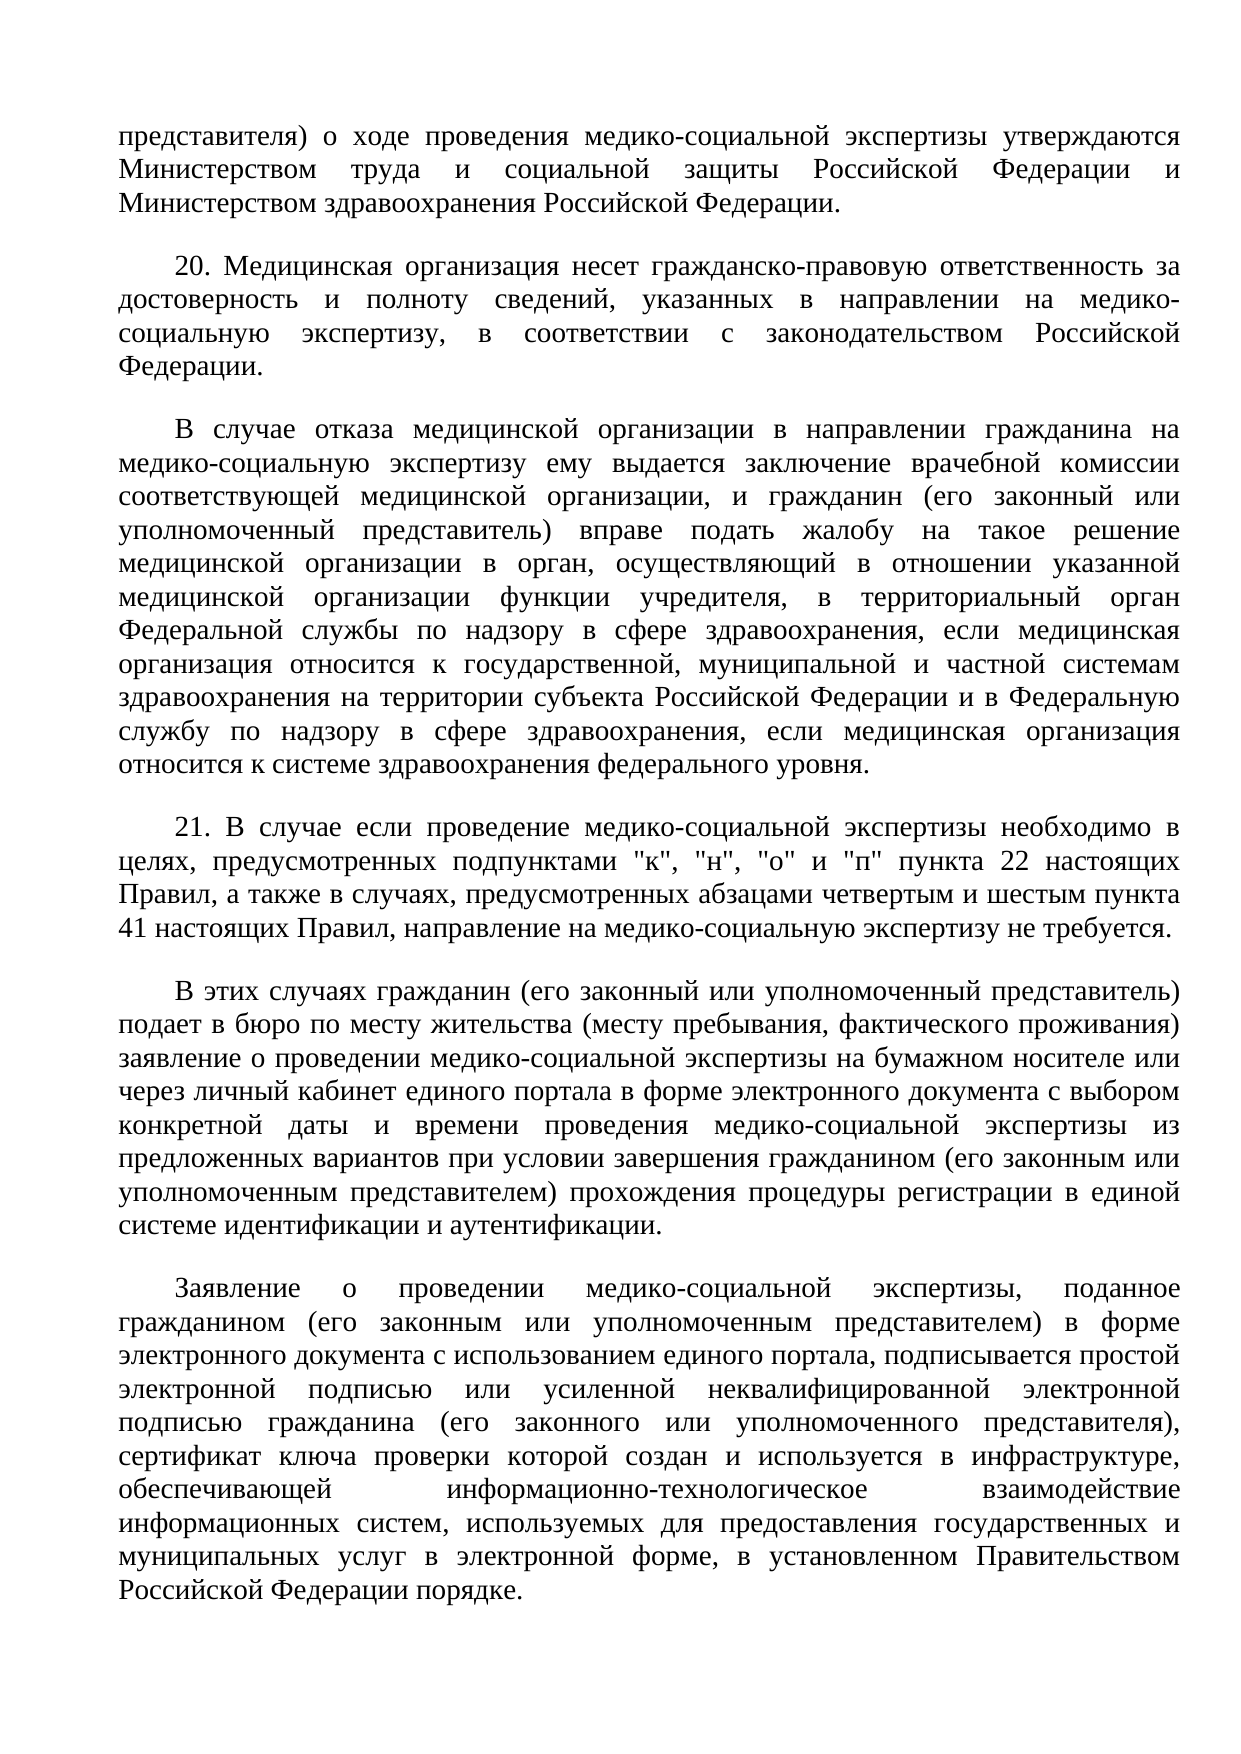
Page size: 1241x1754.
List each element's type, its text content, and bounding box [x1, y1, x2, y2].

text В случае отказа медицинской организации в направлении гражданина на медико-социальную экспертизу ему выдается заключение врачебной комиссии соответствующей медицинской организации, и гражданин (его законный или уполномоченный представитель) вправе подать жалобу на такое решение медицинской организации в орган, осуществляющий в отношении указанной медицинской организации функции учредителя, в территориальный орган Федеральной службы по надзору в сфере здравоохранения, если медицинская организация относится к государственной, муниципальной и частной системам здравоохранения на территории субъекта Российской Федерации и в Федеральную службу по надзору в сфере здравоохранения, если медицинская организация относится к системе здравоохранения федерального уровня. [118, 411, 1181, 780]
text В этих случаях гражданин (его законный или уполномоченный представитель) подает в бюро по месту жительства (месту пребывания, фактического проживания) заявление о проведении медико-социальной экспертизы на бумажном носителе или через личный кабинет единого портала в форме электронного документа с выбором конкретной даты и времени проведения медико-социальной экспертизы из предложенных вариантов при условии завершения гражданином (его законным или уполномоченным представителем) прохождения процедуры регистрации в единой системе идентификации и аутентификации. [118, 973, 1181, 1241]
text Заявление о проведении медико-социальной экспертизы, поданное гражданином (его законным или уполномоченным представителем) в форме электронного документа с использованием единого портала, подписывается простой электронной подписью или усиленной неквалифицированной электронной подписью гражданина (его законного или уполномоченного представителя), сертификат ключа проверки которой создан и используется в инфраструктуре, обеспечивающей информационно-технологическое взаимодействие информационных систем, используемых для предоставления государственных и муниципальных услуг в электронной форме, в установленном Правительством Российской Федерации порядке. [118, 1270, 1181, 1606]
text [118, 118, 1181, 219]
text 20. Медицинская организация несет гражданско-правовую ответственность за достоверность и полноту сведений, указанных в направлении на медико-социальную экспертизу, в соответствии с законодательством Российской Федерации. [118, 248, 1181, 382]
text 21. В случае если проведение медико-социальной экспертизы необходимо в целях, предусмотренных подпунктами "к", "н", "о" и "п" пункта 22 настоящих Правил, а также в случаях, предусмотренных абзацами четвертым и шестым пункта 41 настоящих Правил, направление на медико-социальную экспертизу не требуется. [118, 809, 1181, 943]
